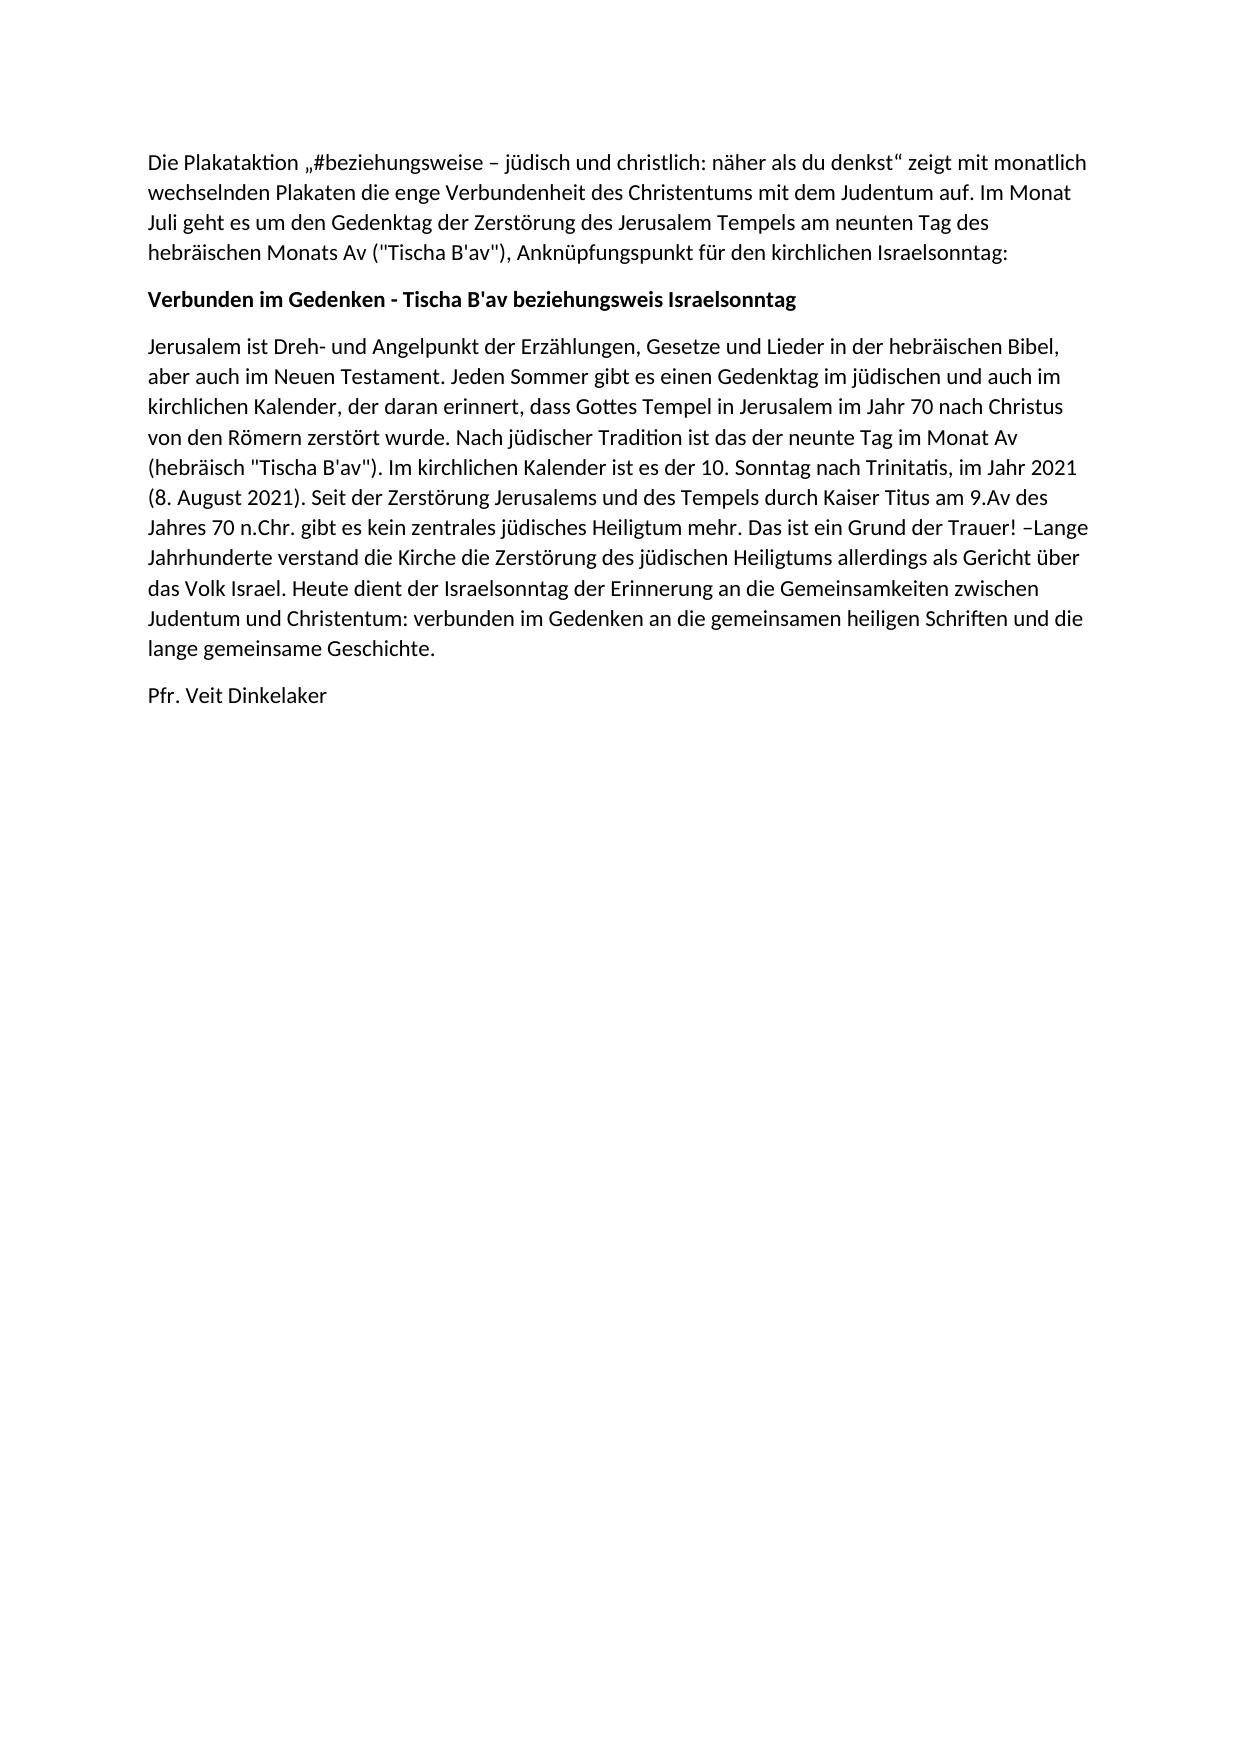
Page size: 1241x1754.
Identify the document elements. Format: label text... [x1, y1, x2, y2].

text Jerusalem ist Dreh- und Angelpunkt der Erzählungen, Gesetze und Lieder in der hebräischen Bibel, aber auch im Neuen Testament. Jeden Sommer gibt es einen Gedenktag im jüdischen und auch im kirchlichen Kalender, der daran erinnert, dass Gottes Tempel in Jerusalem im Jahr 70 nach Christus von den Römern zerstört wurde. Nach jüdischer Tradition ist das der neunte Tag im Monat Av (hebräisch "Tischa B'av"). Im kirchlichen Kalender ist es der 10. Sonntag nach Trinitatis, im Jahr 2021 (8. August 2021). Seit der Zerstörung Jerusalems und des Tempels durch Kaiser Titus am 9.Av des Jahres 70 n.Chr. gibt es kein zentrales jüdisches Heiligtum mehr. Das ist ein Grund der Trauer! –Lange Jahrhunderte verstand die Kirche die Zerstörung des jüdischen Heiligtums allerdings als Gericht über das Volk Israel. Heute dient der Israelsonntag der Erinnerung an die Gemeinsamkeiten zwischen Judentum und Christentum: verbunden im Gedenken an die gemeinsamen heiligen Schriften und die lange gemeinsame Geschichte. [148, 332, 1093, 662]
text Die Plakataktion „#beziehungsweise – jüdisch und christlich: näher als du denkst“ zeigt mit monatlich wechselnden Plakaten die enge Verbundenheit des Christentums mit dem Judentum auf. Im Monat Juli geht es um den Gedenktag der Zerstörung des Jerusalem Tempels am neunten Tag des hebräischen Monats Av ("Tischa B'av"), Anknüpfungspunkt für den kirchlichen Israelsonntag: [148, 148, 1093, 266]
text Pfr. Veit Dinkelaker [148, 681, 1093, 709]
text Verbunden im Gedenken - Tischa B'av beziehungsweis Israelsonntag [148, 285, 1093, 313]
